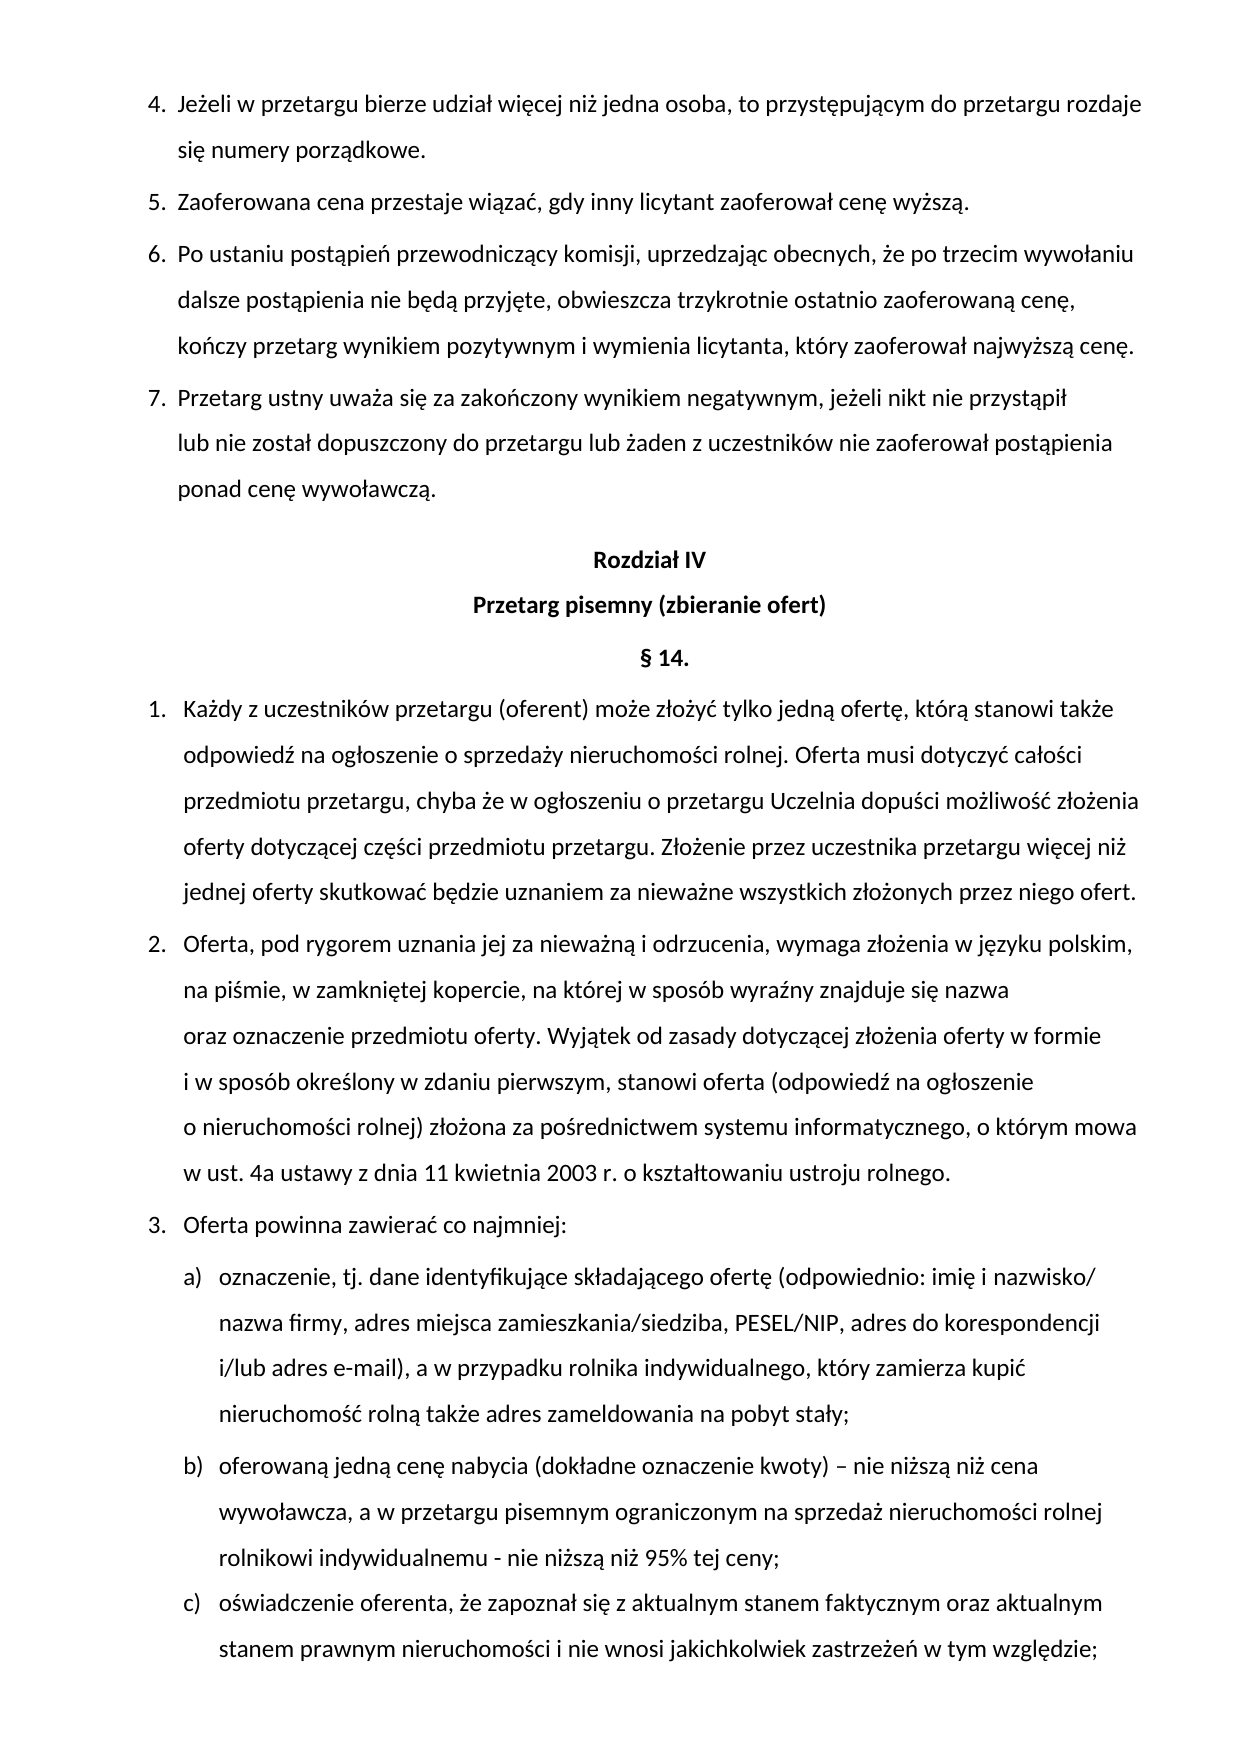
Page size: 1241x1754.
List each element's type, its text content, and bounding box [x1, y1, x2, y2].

list oferowaną jedną cenę nabycia (dokładne oznaczenie kwoty) – nie niższą niż cena wywoławcza, a w przetargu pisemnym ograniczonym na sprzedaż nieruchomości rolnej rolnikowi indywidualnemu - nie niższą niż 95% tej ceny; [183, 1450, 1152, 1572]
list Przetarg ustny uważa się za zakończony wynikiem negatywnym, jeżeli nikt nie przystąpił lub nie został dopuszczony do przetargu lub żaden z uczestników nie zaoferował postąpienia ponad cenę wywoławczą. [148, 382, 1152, 504]
list Każdy z uczestników przetargu (oferent) może złożyć tylko jedną ofertę, którą stanowi także odpowiedź na ogłoszenie o sprzedaży nieruchomości rolnej. Oferta musi dotyczyć całości przedmiotu przetargu, chyba że w ogłoszeniu o przetargu Uczelnia dopuści możliwość złożenia oferty dotyczącej części przedmiotu przetargu. Złożenie przez uczestnika przetargu więcej niż jednej oferty skutkować będzie uznaniem za nieważne wszystkich złożonych przez niego ofert. [148, 694, 1152, 907]
list Zaoferowana cena przestaje wiązać, gdy inny licytant zaoferował cenę wyższą. [148, 186, 1152, 217]
list Oferta, pod rygorem uznania jej za nieważną i odrzucenia, wymaga złożenia w języku polskim, na piśmie, w zamkniętej kopercie, na której w sposób wyraźny znajduje się nazwa oraz oznaczenie przedmiotu oferty. Wyjątek od zasady dotyczącej złożenia oferty w formie i w sposób określony w zdaniu pierwszym, stanowi oferta (odpowiedź na ogłoszenie o nieruchomości rolnej) złożona za pośrednictwem systemu informatycznego, o którym mowa w ust. 4a ustawy z dnia 11 kwietnia 2003 r. o kształtowaniu ustroju rolnego. [148, 928, 1152, 1188]
list Oferta powinna zawierać co najmniej: [148, 1209, 1152, 1240]
subtitle Rozdział IV Przetarg pisemny (zbieranie ofert) [148, 544, 1152, 620]
list Po ustaniu postąpień przewodniczący komisji, uprzedzając obecnych, że po trzecim wywołaniu dalsze postąpienia nie będą przyjęte, obwieszcza trzykrotnie ostatnio zaoferowaną cenę, kończy przetarg wynikiem pozytywnym i wymienia licytanta, który zaoferował najwyższą cenę. [148, 238, 1152, 360]
list oświadczenie oferenta, że zapoznał się z aktualnym stanem faktycznym oraz aktualnym stanem prawnym nieruchomości i nie wnosi jakichkolwiek zastrzeżeń w tym względzie; [183, 1587, 1152, 1664]
list oznaczenie, tj. dane identyfikujące składającego ofertę (odpowiednio: imię i nazwisko/ nazwa firmy, adres miejsca zamieszkania/siedziba, PESEL/NIP, adres do korespondencji i/lub adres e-mail), a w przypadku rolnika indywidualnego, który zamierza kupić nieruchomość rolną także adres zameldowania na pobyt stały; [183, 1261, 1152, 1429]
list Jeżeli w przetargu bierze udział więcej niż jedna osoba, to przystępującym do przetargu rozdaje się numery porządkowe. [148, 89, 1152, 165]
